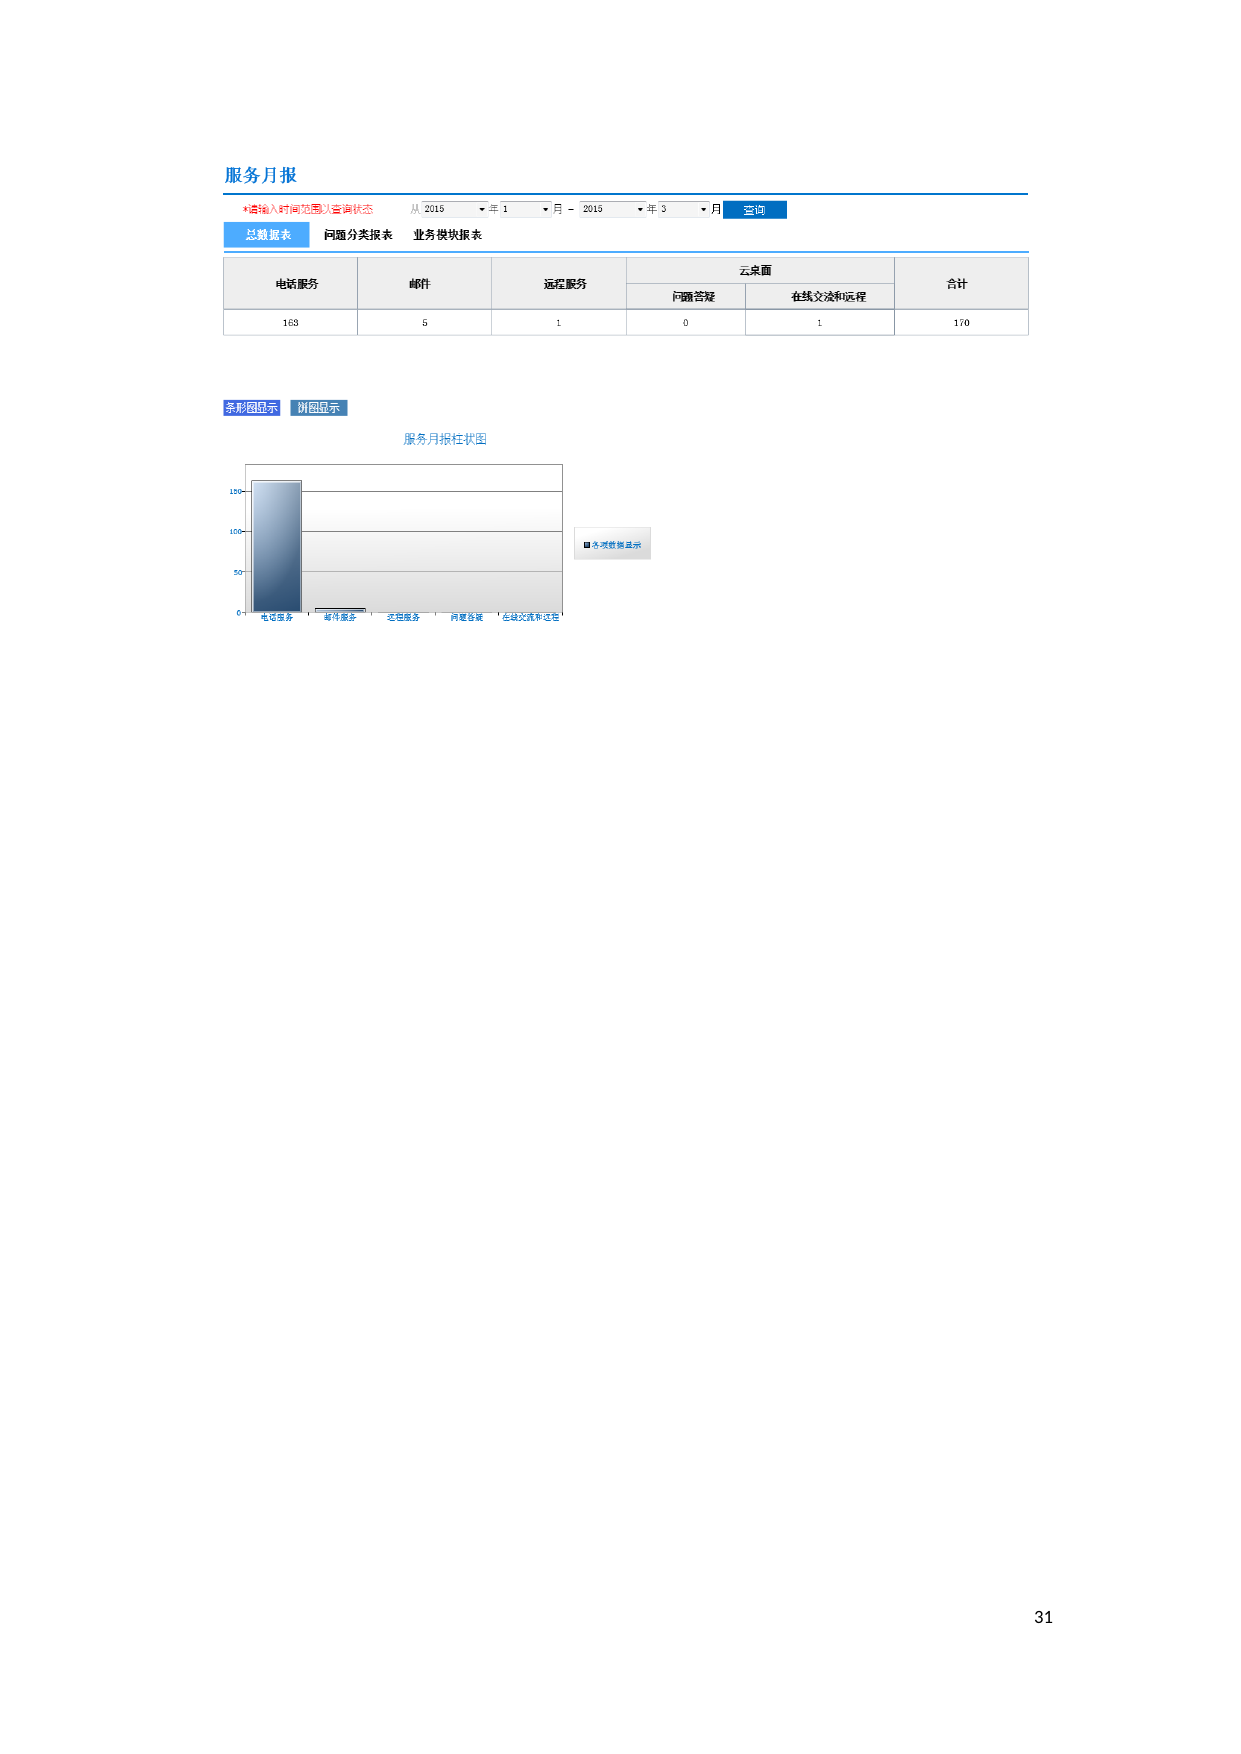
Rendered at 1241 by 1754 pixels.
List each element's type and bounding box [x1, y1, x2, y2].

picture [187, 162, 1054, 648]
